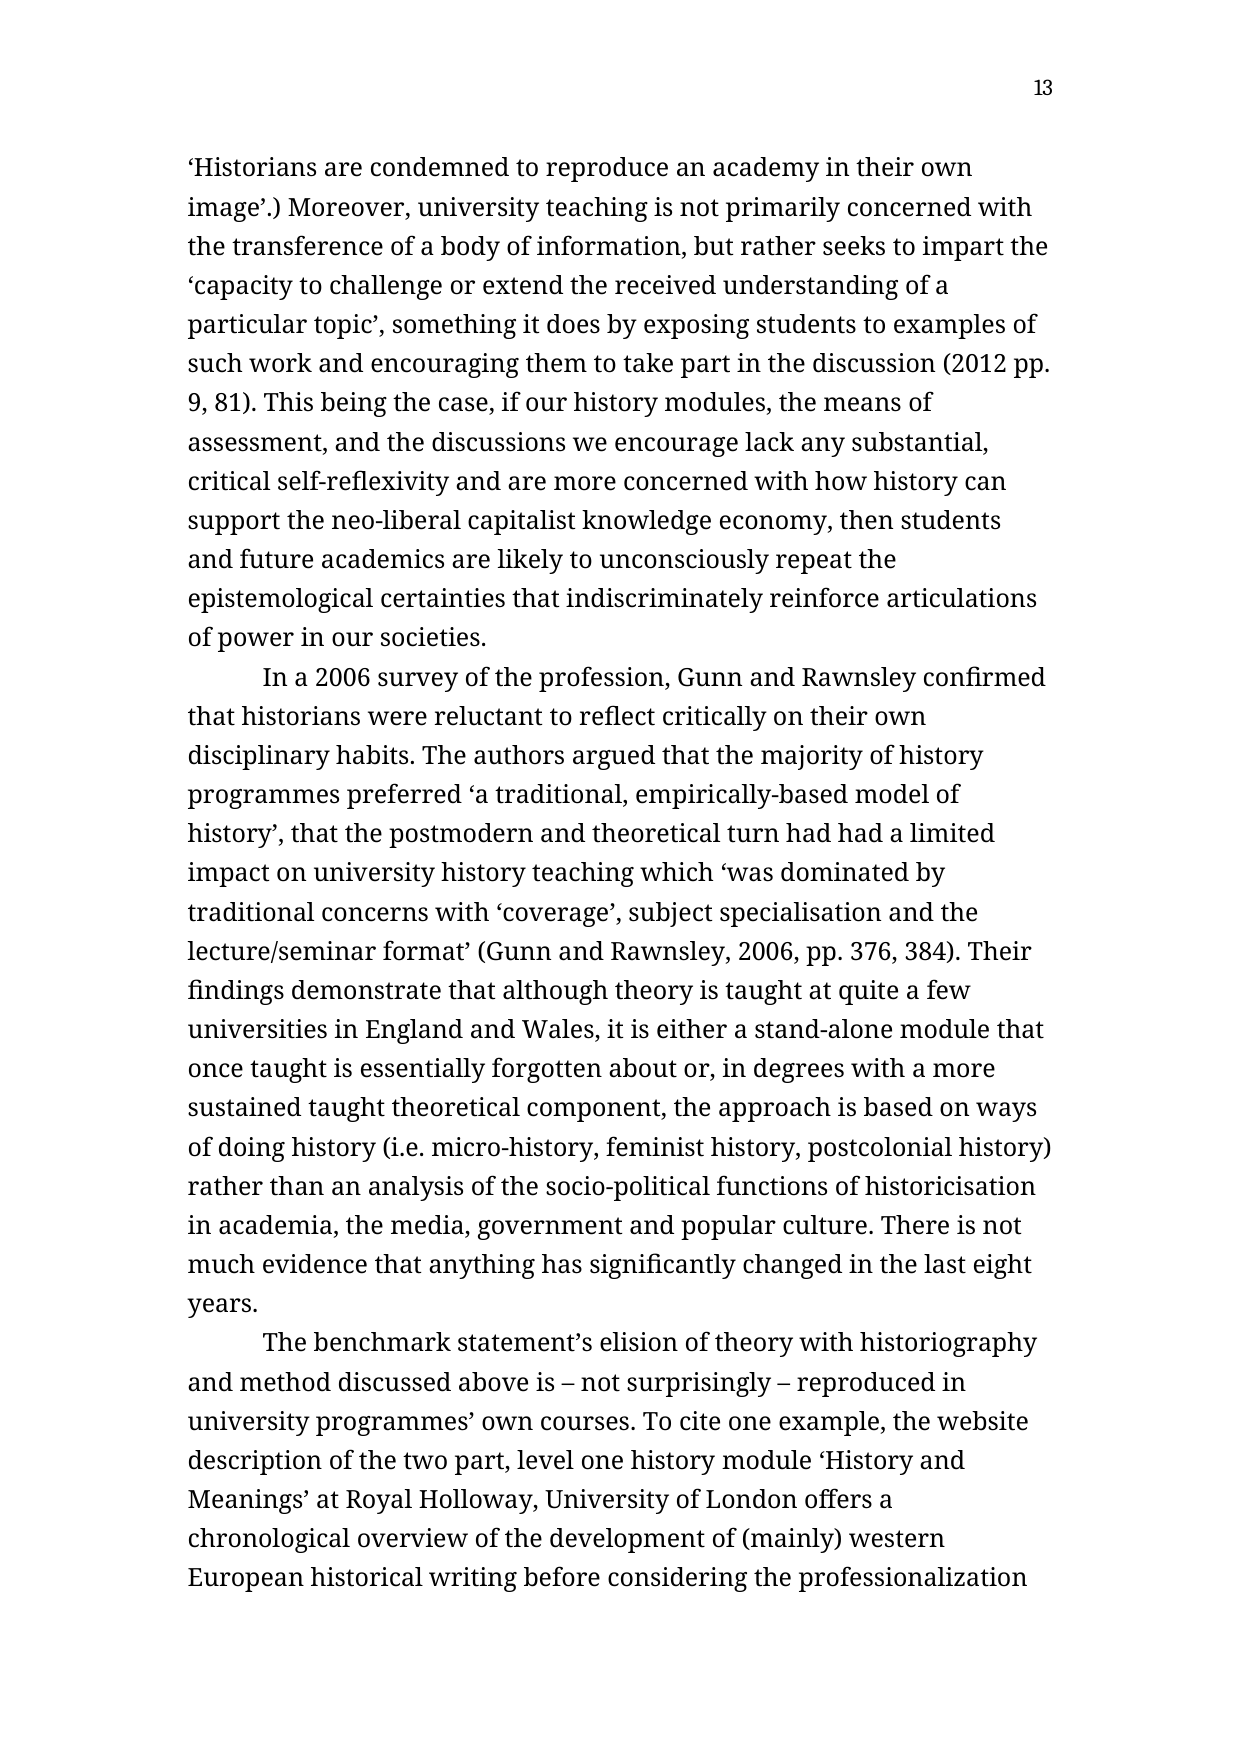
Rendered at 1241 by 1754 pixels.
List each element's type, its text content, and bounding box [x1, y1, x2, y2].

text In a 2006 survey of the profession, Gunn and Rawnsley confirmed that historians were reluctant to reflect critically on their own disciplinary habits. The authors argued that the majority of history programmes preferred ‘a traditional, empirically-based model of history’, that the postmodern and theoretical turn had had a limited impact on university history teaching which ‘was dominated by traditional concerns with ‘coverage’, subject specialisation and the lecture/seminar format’ (Gunn and Rawnsley, 2006, pp. 376, 384). Their findings demonstrate that although theory is taught at quite a few universities in England and Wales, it is either a stand-alone module that once taught is essentially forgotten about or, in degrees with a more sustained taught theoretical component, the approach is based on ways of doing history (i.e. micro-history, feminist history, postcolonial history) rather than an analysis of the socio-political functions of historicisation in academia, the media, government and popular culture. There is not much evidence that anything has significantly changed in the last eight years. [187, 659, 1053, 1320]
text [187, 1325, 1053, 1594]
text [187, 150, 1053, 654]
